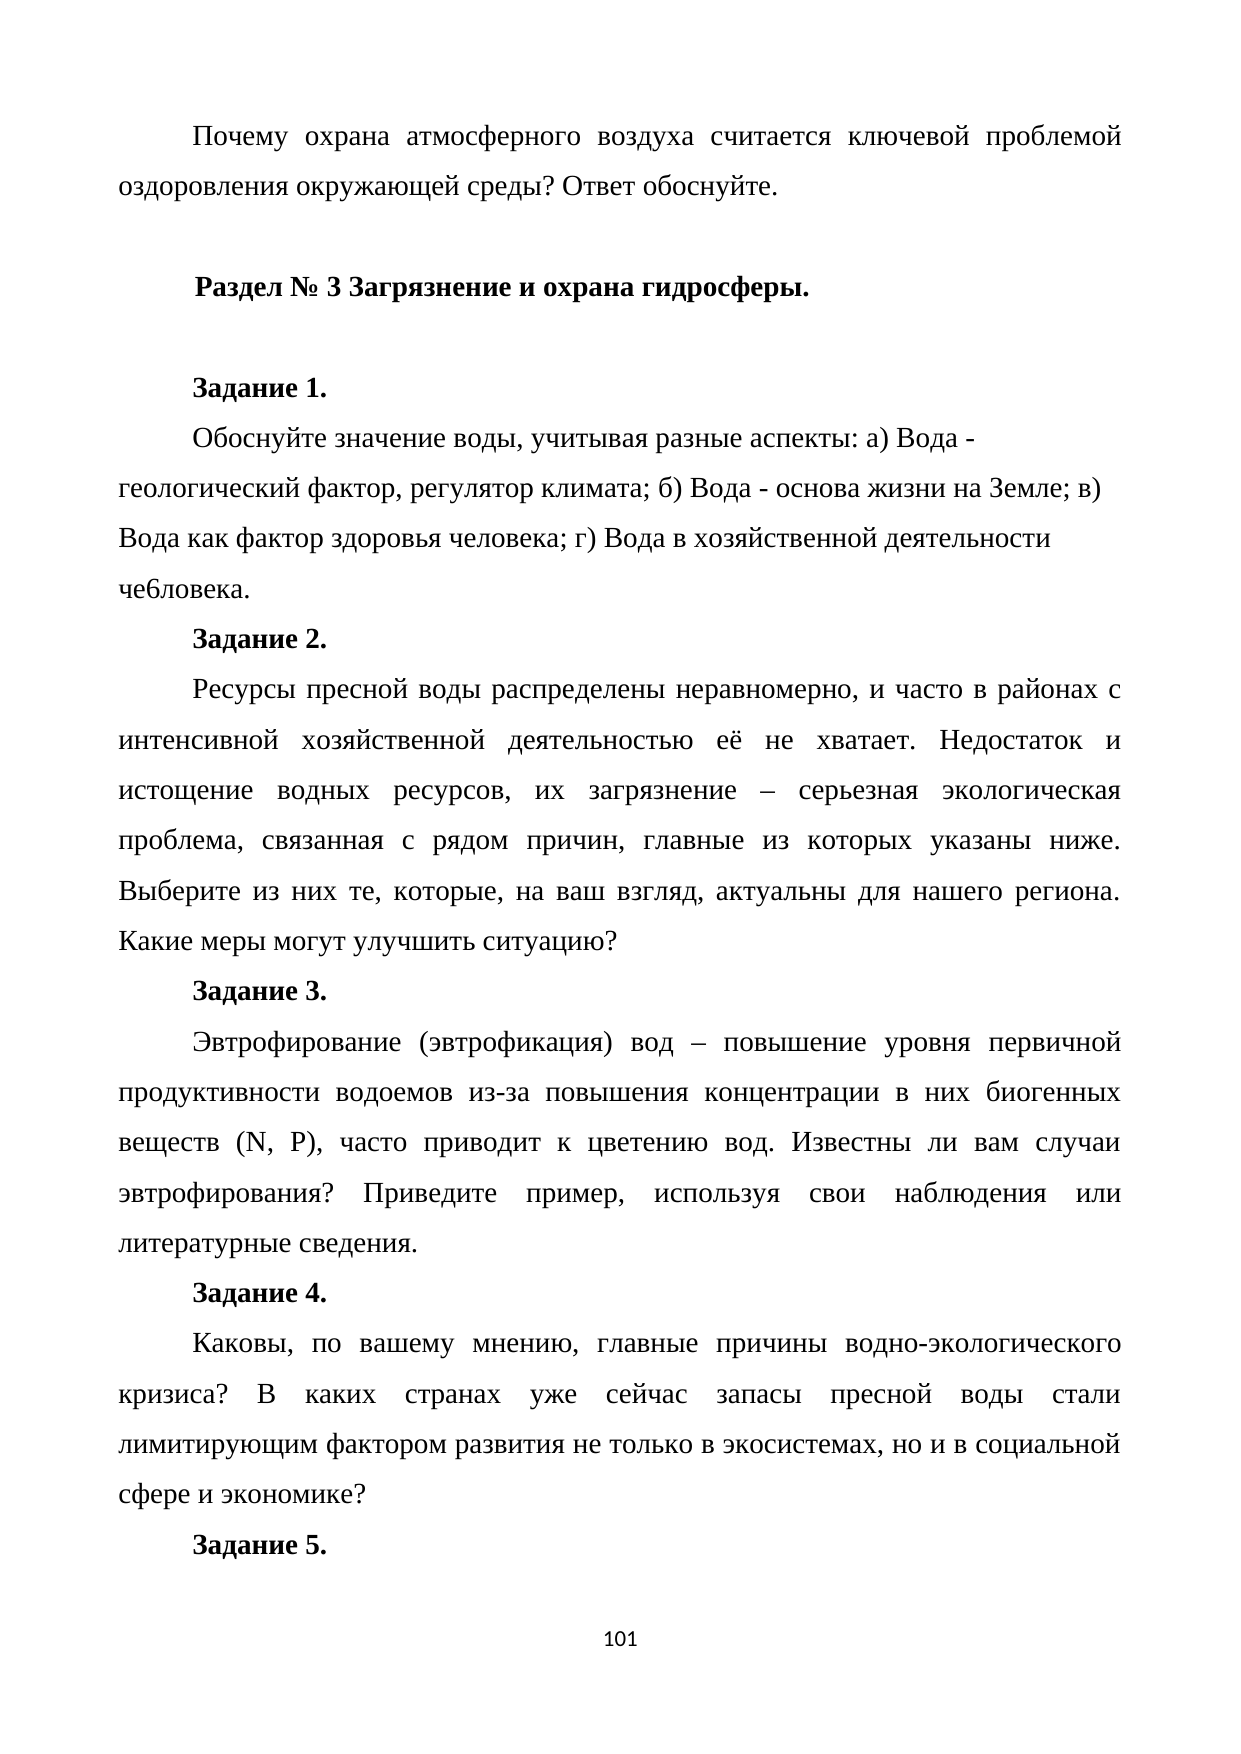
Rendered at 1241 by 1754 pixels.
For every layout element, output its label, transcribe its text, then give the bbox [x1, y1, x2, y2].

text Задание 1. [118, 370, 1122, 403]
text Эвтрофирование (эвтрофикация) вод – повышение уровня первичной продуктивности водоемов из-за повышения концентрации в них биогенных веществ (N, Р), часто приводит к цветению вод. Известны ли вам случаи эвтрофирования? Приведите пример, используя свои наблюдения или литературные сведения. [118, 1024, 1122, 1258]
text Задание 2. [118, 621, 1122, 655]
text Задание 3. [118, 973, 1122, 1007]
text Задание 5. [118, 1527, 1122, 1560]
text Задание 4. [118, 1275, 1122, 1309]
text Обоснуйте значение воды, учитывая разные аспекты: а) Вода - геологический фактор, регулятор климата; б) Вода - основа жизни на Земле; в) Вода как фактор здоровья человека; г) Вода в хозяйственной деятельности че6ловека. [118, 420, 1122, 604]
text Ресурсы пресной воды распределены неравномерно, и часто в районах с интенсивной хозяйственной деятельностью её не хватает. Недостаток и истощение водных ресурсов, их загрязнение – серьезная экологическая проблема, связанная с рядом причин, главные из которых указаны ниже. Выберите из них те, которые, на ваш взгляд, актуальны для нашего региона. Какие меры могут улучшить ситуацию? [118, 672, 1122, 957]
text Почему охрана атмосферного воздуха считается ключевой проблемой оздоровления окружающей среды? Ответ обоснуйте. [118, 118, 1122, 202]
text Раздел № 3 Загрязнение и охрана гидросферы. [121, 269, 1122, 303]
text Каковы, по вашему мнению, главные причины водно-экологического кризиса? В каких странах уже сейчас запасы пресной воды стали лимитирующим фактором развития не только в экосистемах, но и в социальной сфере и экономике? [118, 1326, 1122, 1510]
